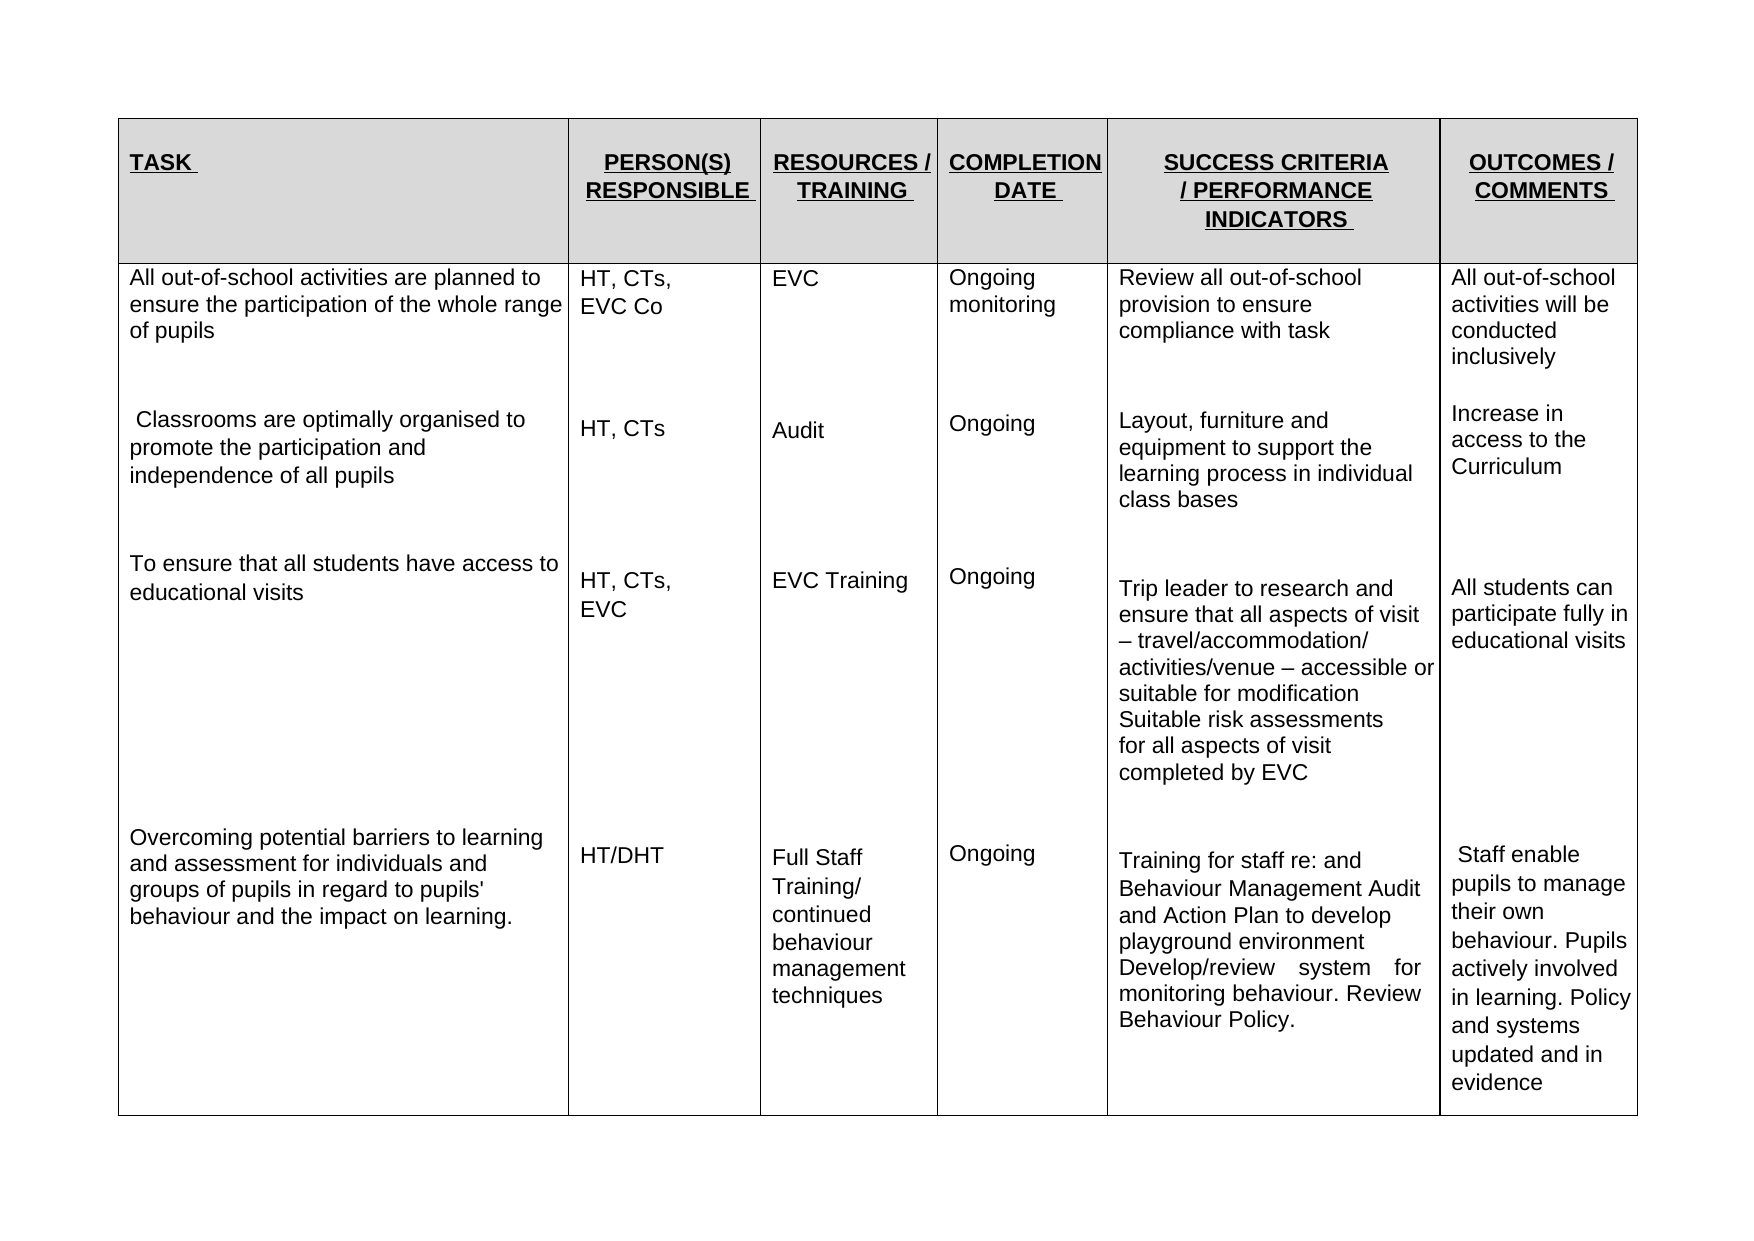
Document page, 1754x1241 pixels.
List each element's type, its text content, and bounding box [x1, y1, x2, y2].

table_cell Review all out-of-school provision to ensure compliance with task Layout, furniture and equipment to support the learning process in individual class bases Trip leader to research and ensure that all aspects of visit – travel/accommodation/ activities/venue – accessible or suitable for modification Suitable risk assessments for all aspects of visit completed by EVC Training for staff re: and Behaviour Management Audit and Action Plan to develop playground environment Develop/review system for monitoring behaviour. Review Behaviour Policy. [1108, 264, 1439, 1115]
table_cell All out-of-school activities will be conducted inclusively Increase in access to the Curriculum All students can participate fully in educational visits Staff enable pupils to manage their own behaviour. Pupils actively involved in learning. Policy and systems updated and in evidence [1441, 264, 1637, 1115]
table_cell Ongoing monitoring Ongoing Ongoing Ongoing [938, 264, 1107, 1115]
table_header OUTCOMES / COMMENTS [1441, 119, 1637, 263]
table_header COMPLETION DATE [938, 119, 1107, 263]
table_cell HT, CTs, EVC Co HT, CTs HT, CTs, EVC HT/DHT [569, 264, 760, 1115]
table_header TASK [119, 119, 568, 263]
table_cell EVC Audit EVC Training Full Staff Training/ continued behaviour management techniques [761, 264, 937, 1115]
table_header RESOURCES / TRAINING [761, 119, 937, 263]
table_header PERSON(S) RESPONSIBLE [569, 119, 760, 263]
table_cell All out-of-school activities are planned to ensure the participation of the whole range of pupils Classrooms are optimally organised to promote the participation and independence of all pupils To ensure that all students have access to educational visits Overcoming potential barriers to learning and assessment for individuals and groups of pupils in regard to pupils' behaviour and the impact on learning. [119, 264, 568, 1115]
table_header SUCCESS CRITERIA / PERFORMANCE INDICATORS [1108, 119, 1439, 263]
